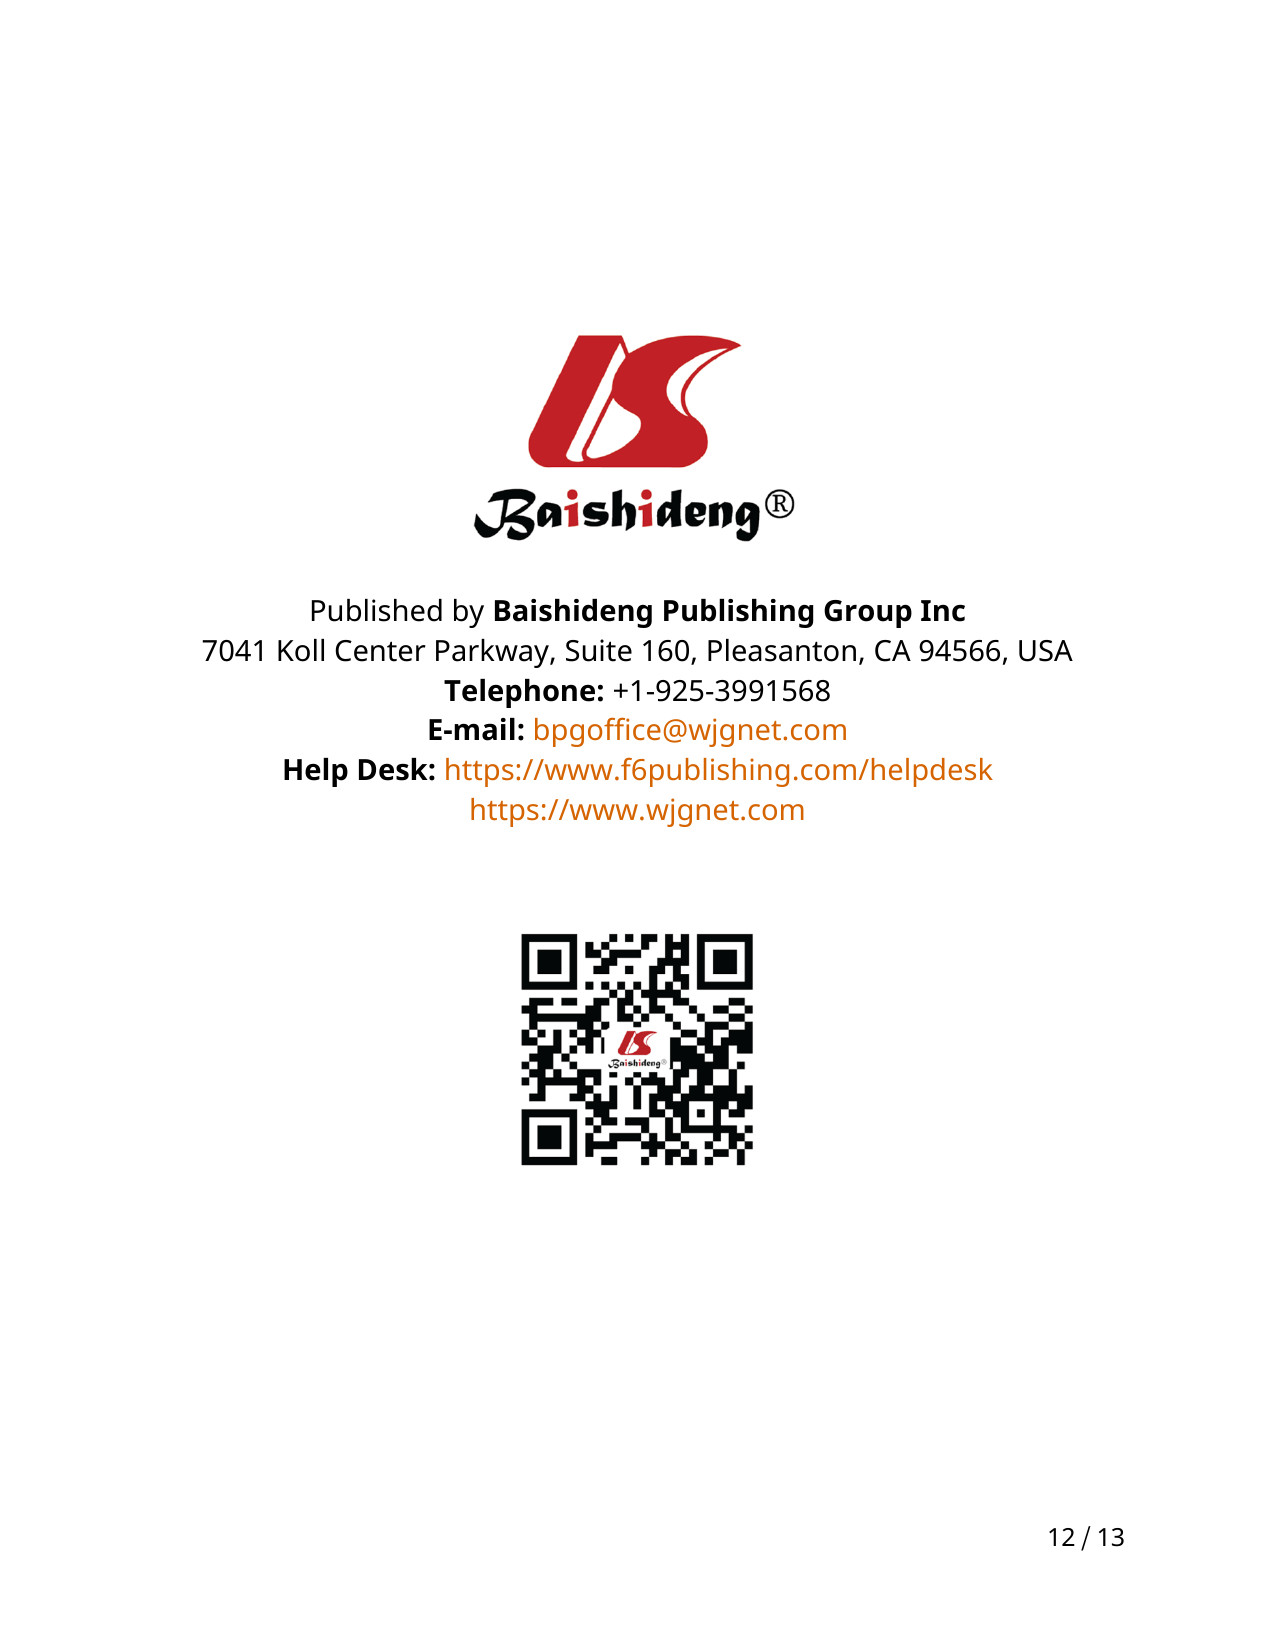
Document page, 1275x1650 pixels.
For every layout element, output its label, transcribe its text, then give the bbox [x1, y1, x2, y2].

picture [432, 320, 843, 557]
picture [518, 931, 757, 1168]
text https://www.wjgnet.com [150, 789, 1125, 829]
text Published by Baishideng Publishing Group Inc [150, 591, 1125, 630]
text 7041 Koll Center Parkway, Suite 160, Pleasanton, CA 94566, USA [150, 630, 1125, 670]
text E-mail: bpgoffice@wjgnet.com [150, 710, 1125, 749]
text Help Desk: https://www.f6publishing.com/helpdesk [150, 749, 1125, 789]
text Telephone: +1-925-3991568 [150, 670, 1125, 710]
